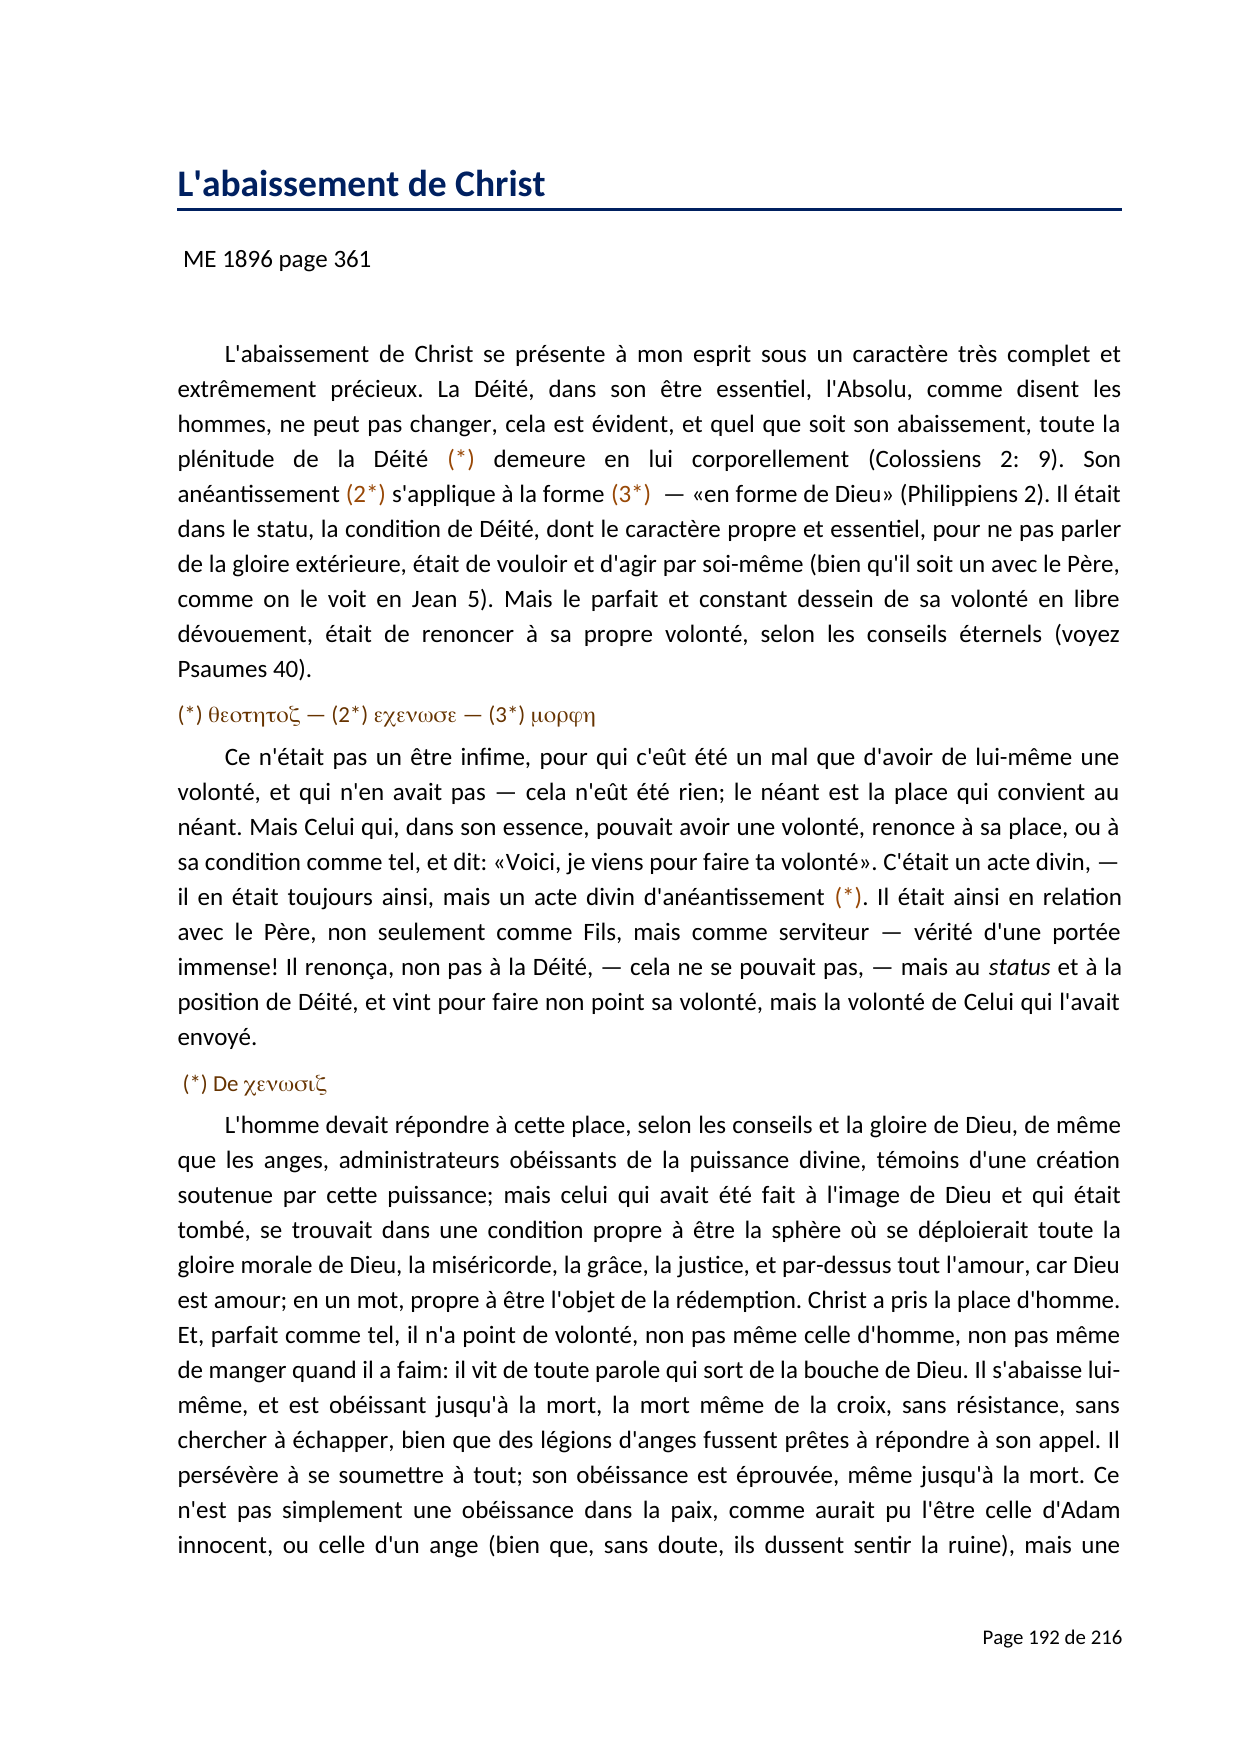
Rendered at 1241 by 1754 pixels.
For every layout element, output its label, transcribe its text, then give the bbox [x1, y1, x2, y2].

text (*) De [177, 1069, 1122, 1097]
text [177, 1109, 1122, 1560]
text (*) — (2*) — (3*) [177, 701, 1122, 729]
text L'abaissement de Christ [177, 160, 1122, 208]
text L'abaissement de Christ se présente à mon esprit sous un caractère très complet et extrêmement précieux. La Déité, dans son être essentiel, l'Absolu, comme disent les hommes, ne peut pas changer, cela est évident, et quel que soit son abaissement, toute la plénitude de la Déité (*) demeure en lui corporellement (Colossiens 2: 9). Son anéantissement (2*) s'applique à la forme (3*) — «en forme de Dieu» (Philippiens 2). Il était dans le statu, la condition de Déité, dont le caractère propre et essentiel, pour ne pas parler de la gloire extérieure, était de vouloir et d'agir par soi-même (bien qu'il soit un avec le Père, comme on le voit en Jean 5). Mais le parfait et constant dessein de sa volonté en libre dévouement, était de renoncer à sa propre volonté, selon les conseils éternels (voyez Psaumes 40). [177, 338, 1122, 684]
text ME 1896 page 361 [177, 243, 1122, 274]
text Ce n'était pas un être infime, pour qui c'eût été un mal que d'avoir de lui-même une volonté, et qui n'en avait pas — cela n'eût été rien; le néant est la place qui convient au néant. Mais Celui qui, dans son essence, pouvait avoir une volonté, renonce à sa place, ou à sa condition comme tel, et dit: «Voici, je viens pour faire ta volonté». C'était un acte divin, — il en était toujours ainsi, mais un acte divin d'anéantissement (*). Il était ainsi en relation avec le Père, non seulement comme Fils, mais comme serviteur — vérité d'une portée immense! Il renonça, non pas à la Déité, — cela ne se pouvait pas, — mais au status et à la position de Déité, et vint pour faire non point sa volonté, mais la volonté de Celui qui l'avait envoyé. [177, 741, 1122, 1052]
